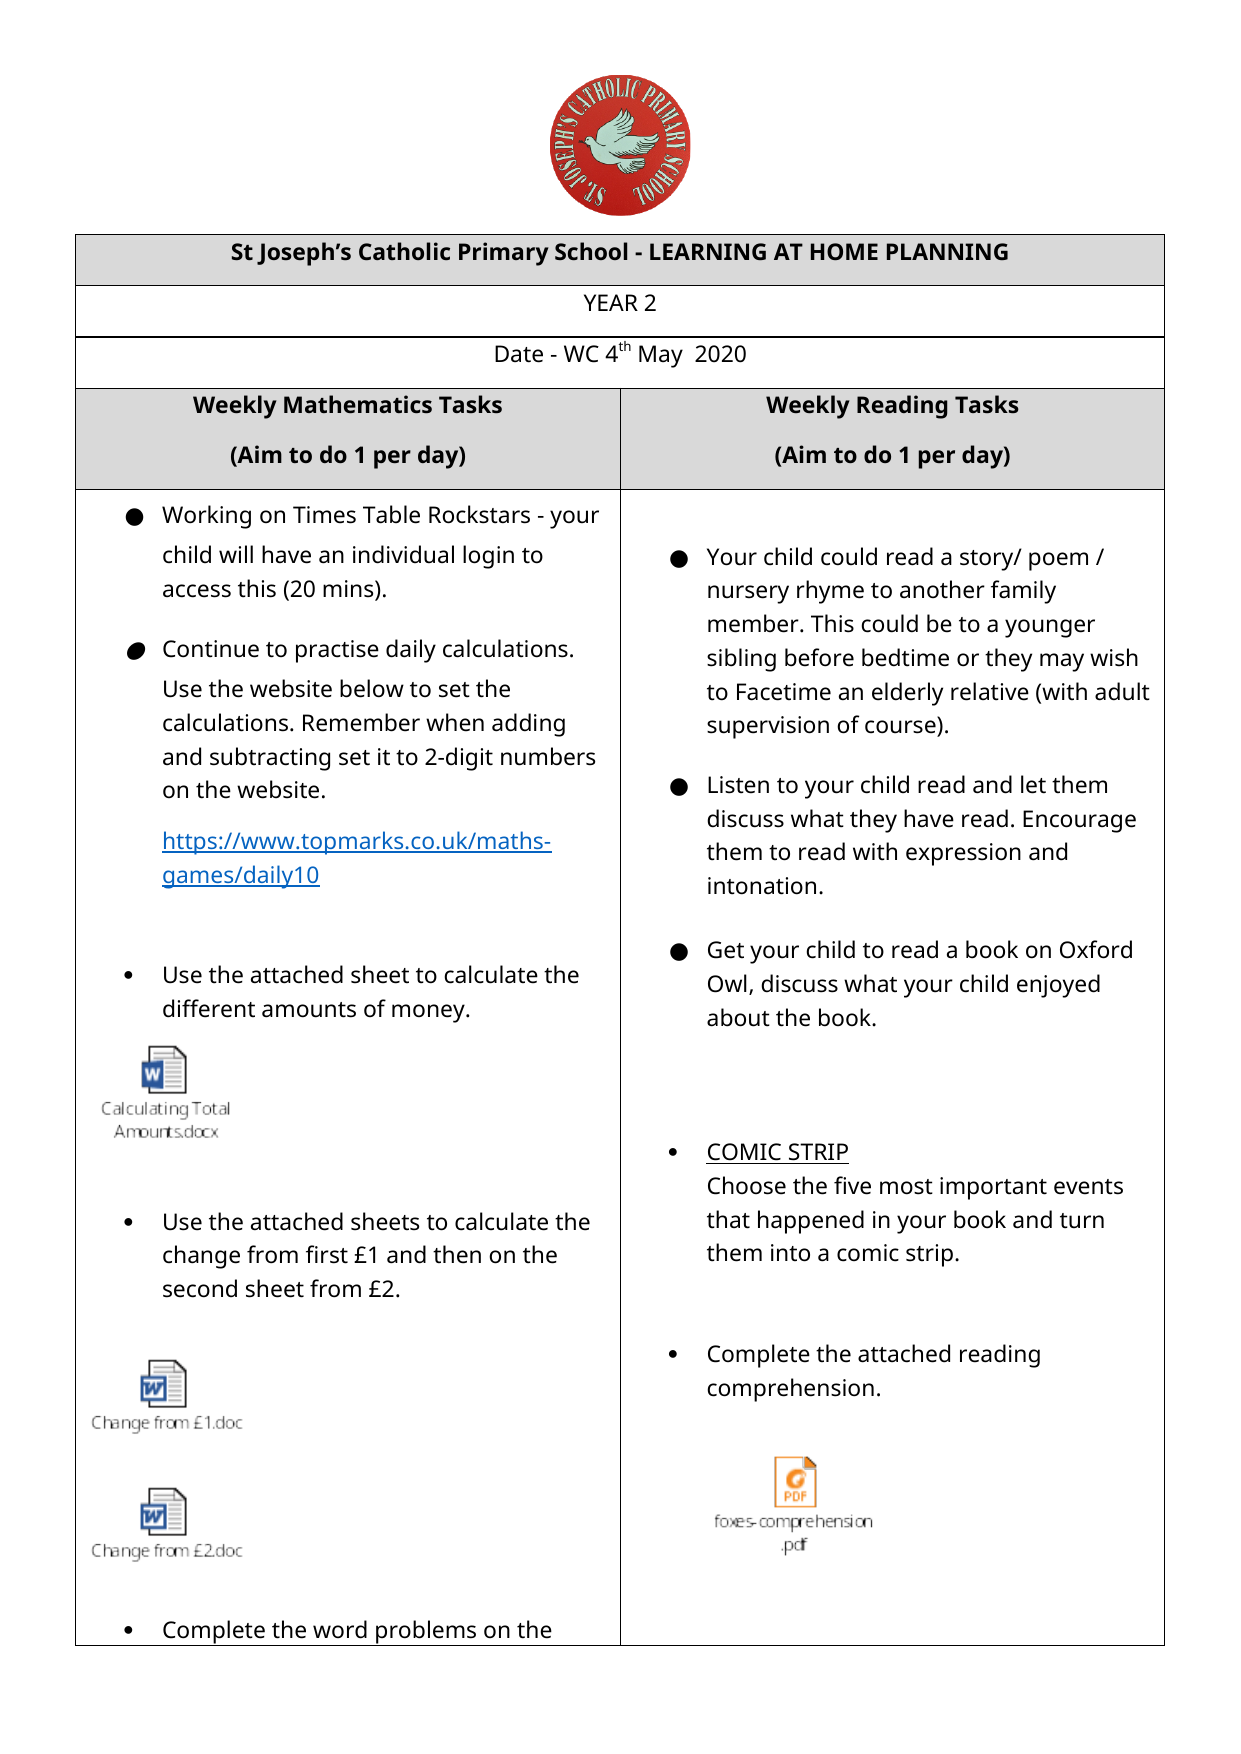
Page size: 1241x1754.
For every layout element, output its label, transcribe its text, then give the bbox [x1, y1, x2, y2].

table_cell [621, 490, 1164, 1645]
table_cell Date - WC 4th May 2020 [76, 338, 1164, 387]
picture [550, 75, 691, 216]
table_cell Weekly Reading Tasks (Aim to do 1 per day) [621, 389, 1164, 489]
table_cell YEAR 2 [76, 286, 1164, 336]
table_cell Weekly Mathematics Tasks (Aim to do 1 per day) [76, 389, 620, 489]
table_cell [76, 490, 620, 1645]
table_header St Joseph’s Catholic Primary School - LEARNING AT HOME PLANNING [76, 235, 1164, 285]
